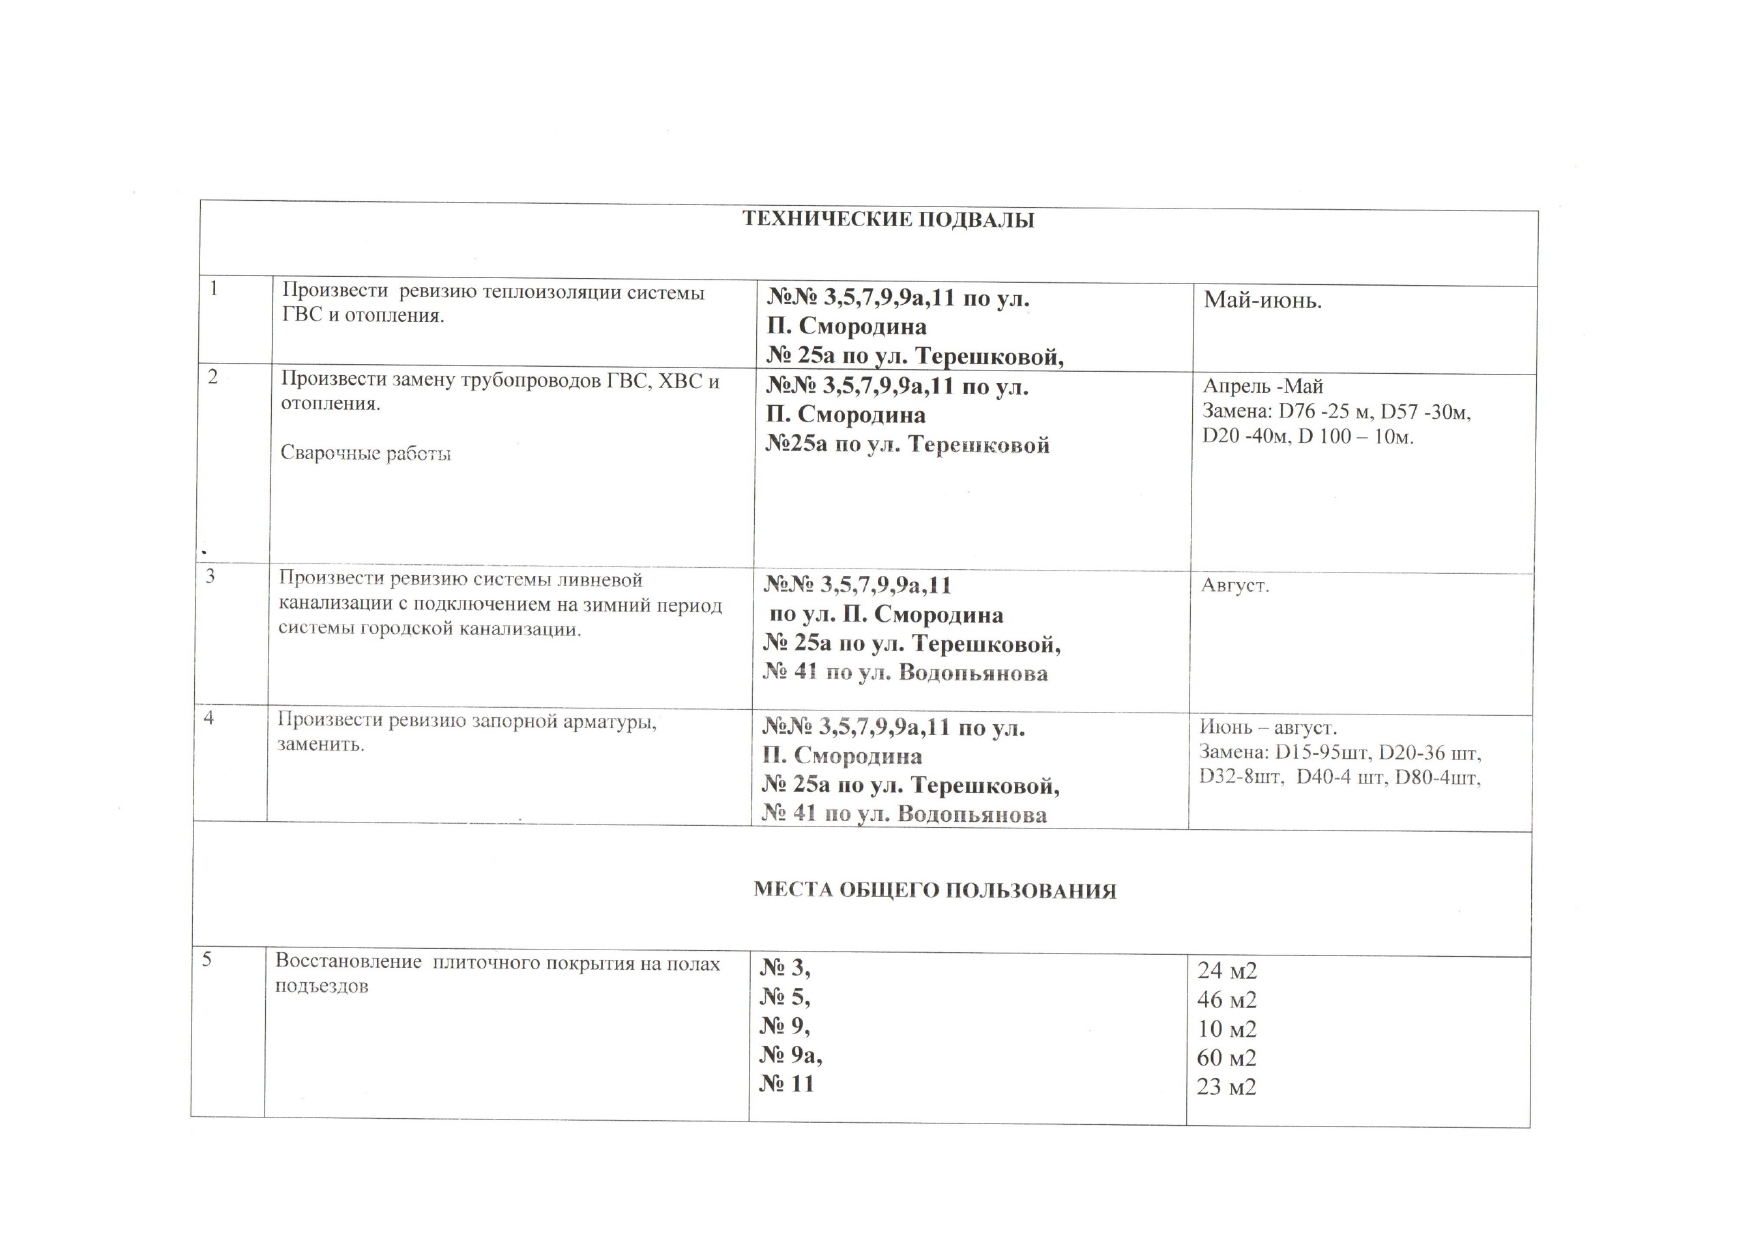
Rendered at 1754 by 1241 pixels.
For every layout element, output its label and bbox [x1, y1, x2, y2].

picture [118, 118, 1636, 1152]
